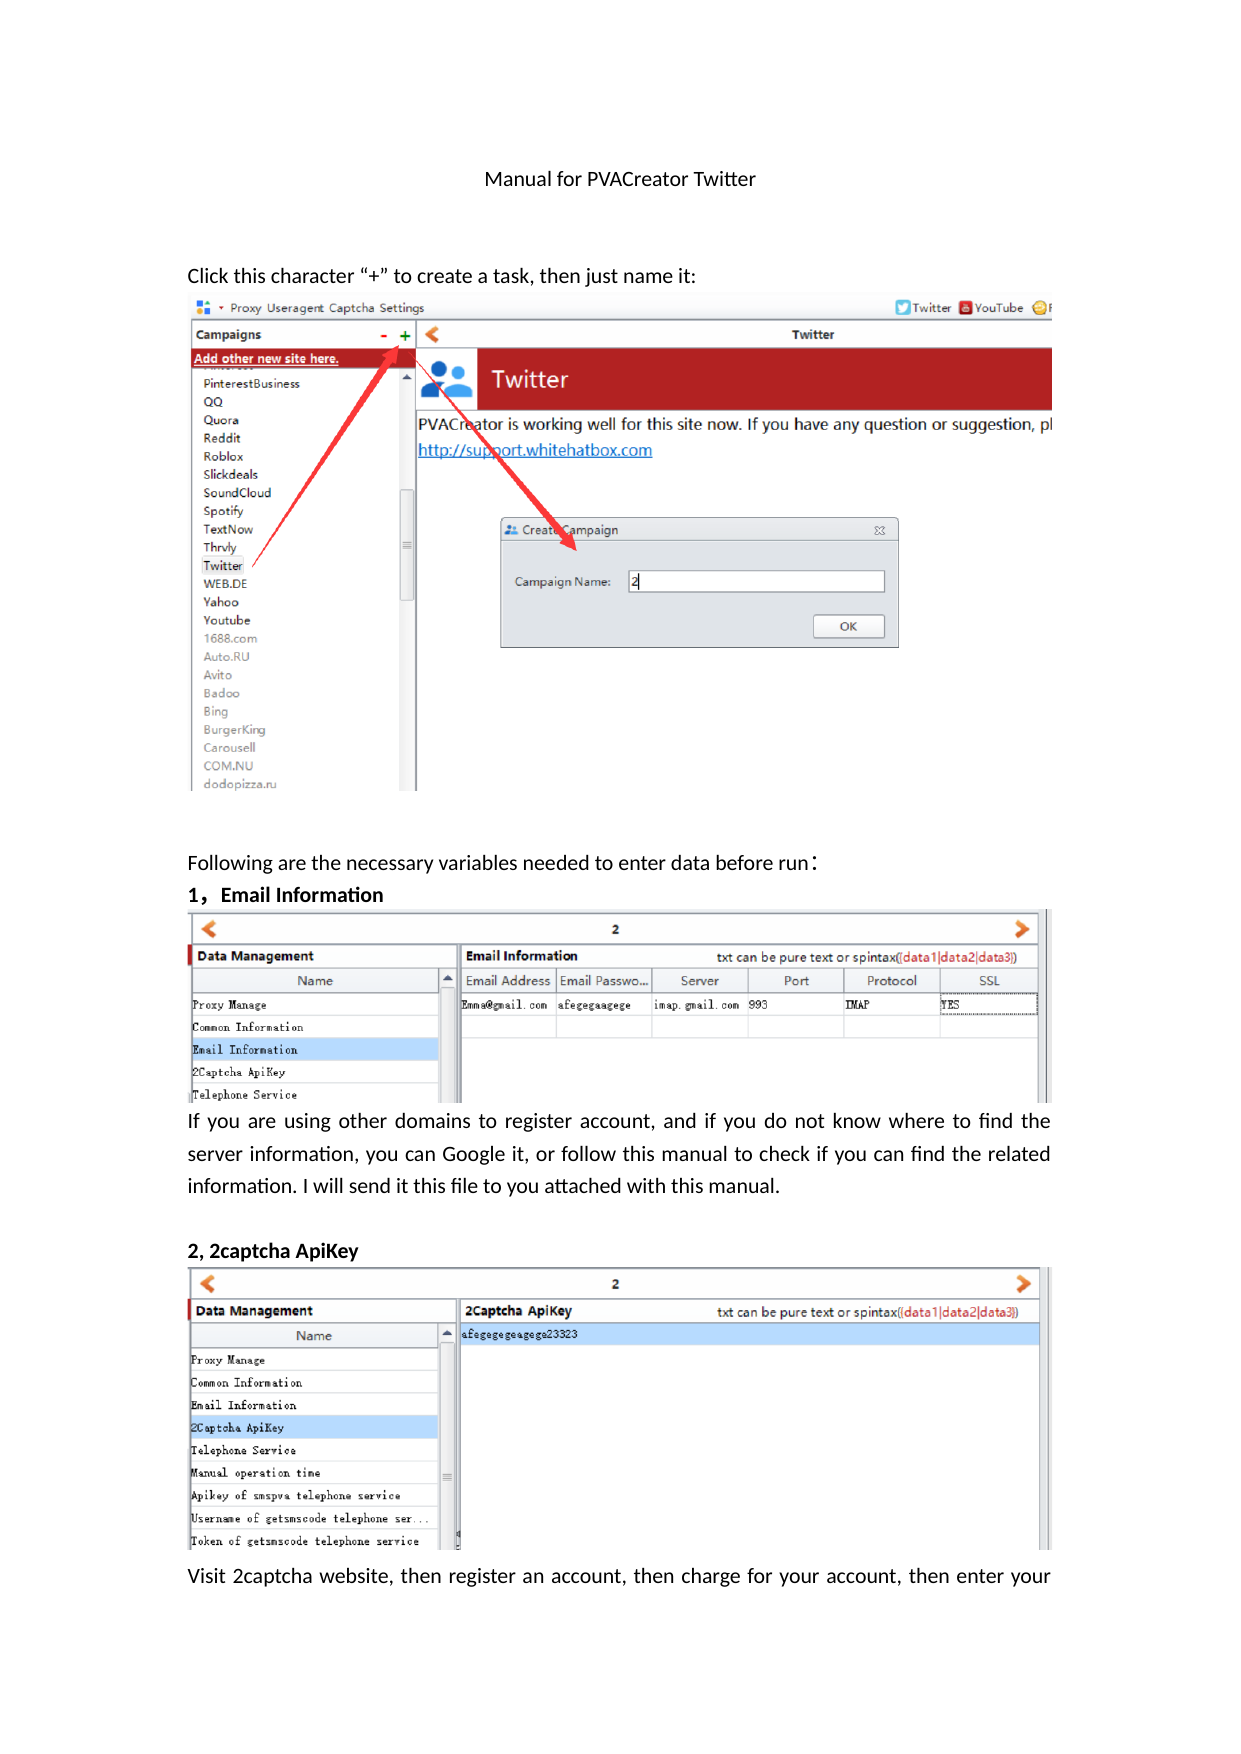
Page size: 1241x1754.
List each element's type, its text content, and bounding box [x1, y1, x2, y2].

picture [187, 909, 1052, 1103]
list Email Information [187, 877, 1053, 909]
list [187, 1559, 1053, 1592]
text Manual for PVACreator Twitter [187, 162, 1053, 194]
picture [187, 292, 1052, 791]
picture [187, 1267, 1053, 1550]
text Click this character “+” to create a task, then just name it: [187, 259, 1053, 292]
text Following are the necessary variables needed to enter data before run： [187, 844, 1053, 877]
list 2, 2captcha ApiKey [187, 1234, 1053, 1267]
list If you are using other domains to register account, and if you do not know where to find the server information, you can Google it, or follow this manual to check if you can find the related information. I will send it this file to you attached with this manual. [187, 1104, 1053, 1202]
